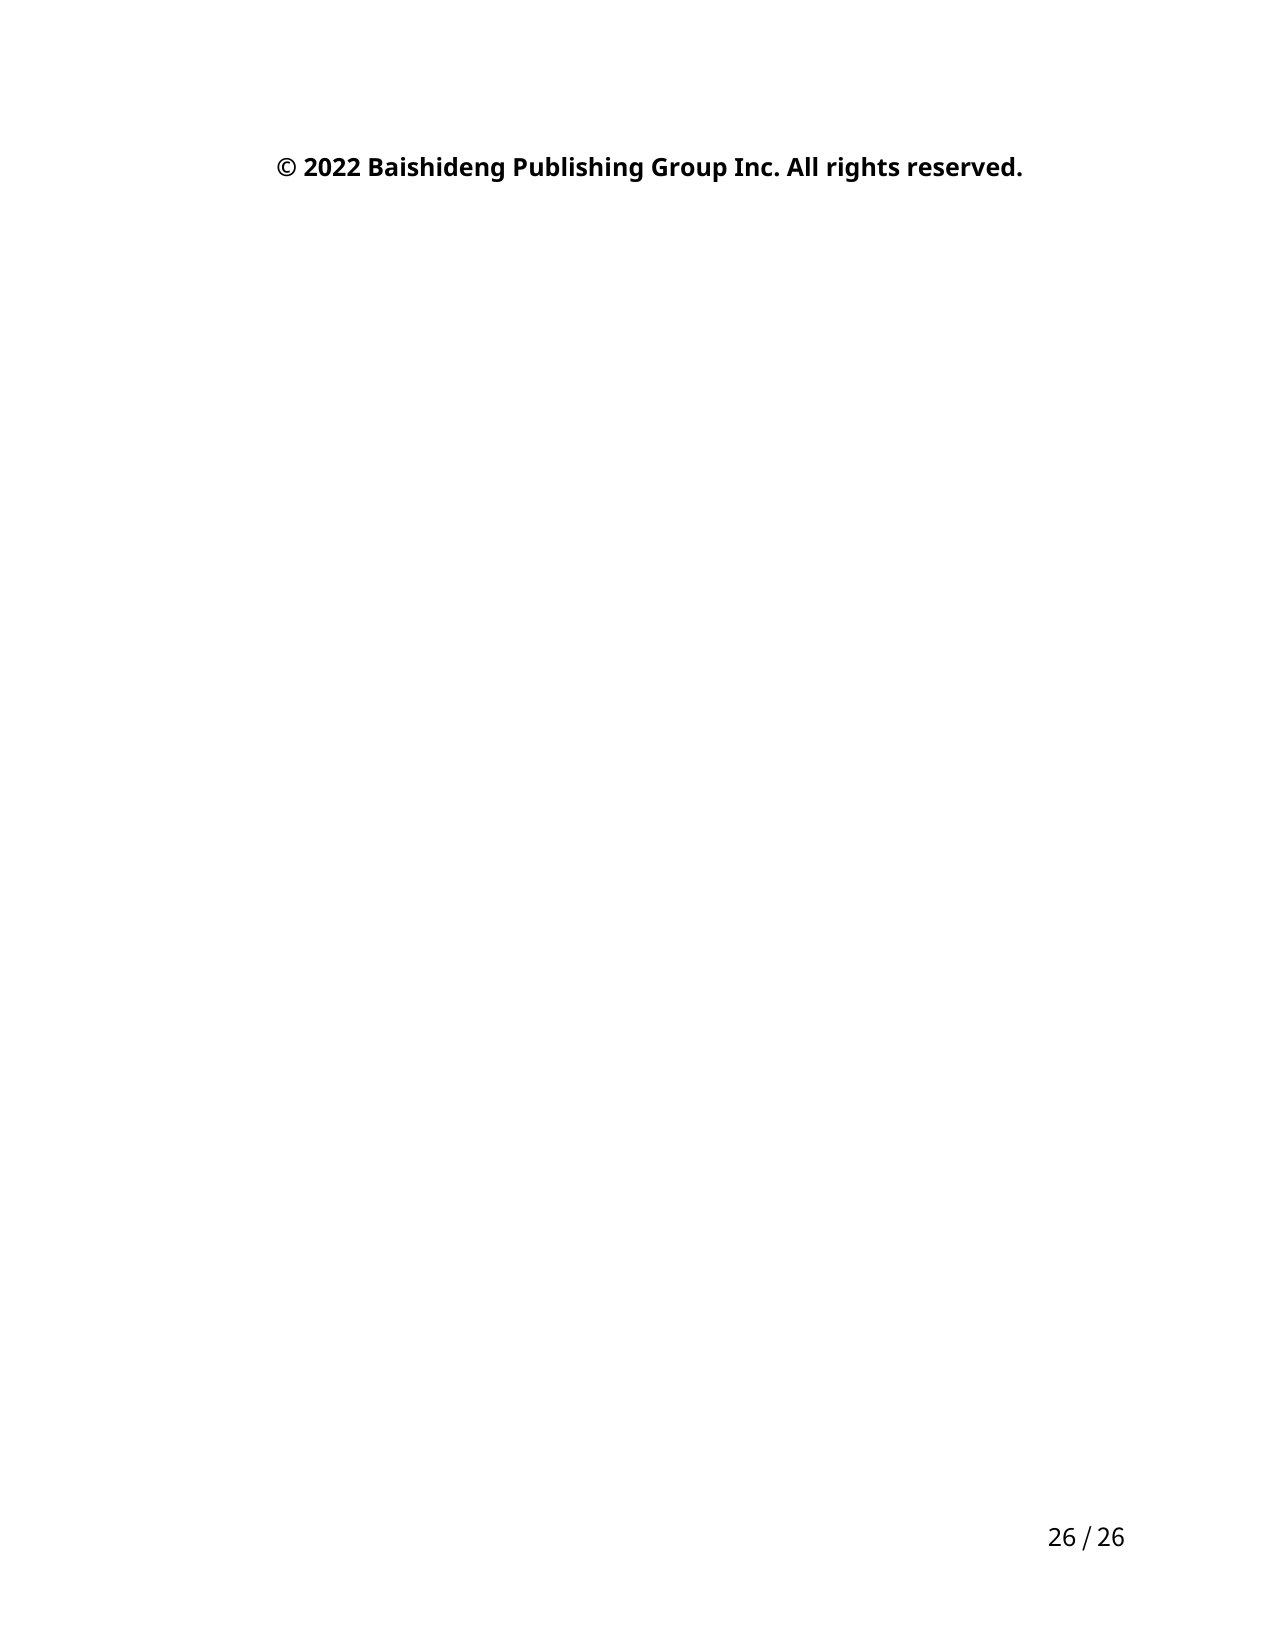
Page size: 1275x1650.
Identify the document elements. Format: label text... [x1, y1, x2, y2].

text © 2022 Baishideng Publishing Group Inc. All rights reserved. [175, 150, 1125, 184]
